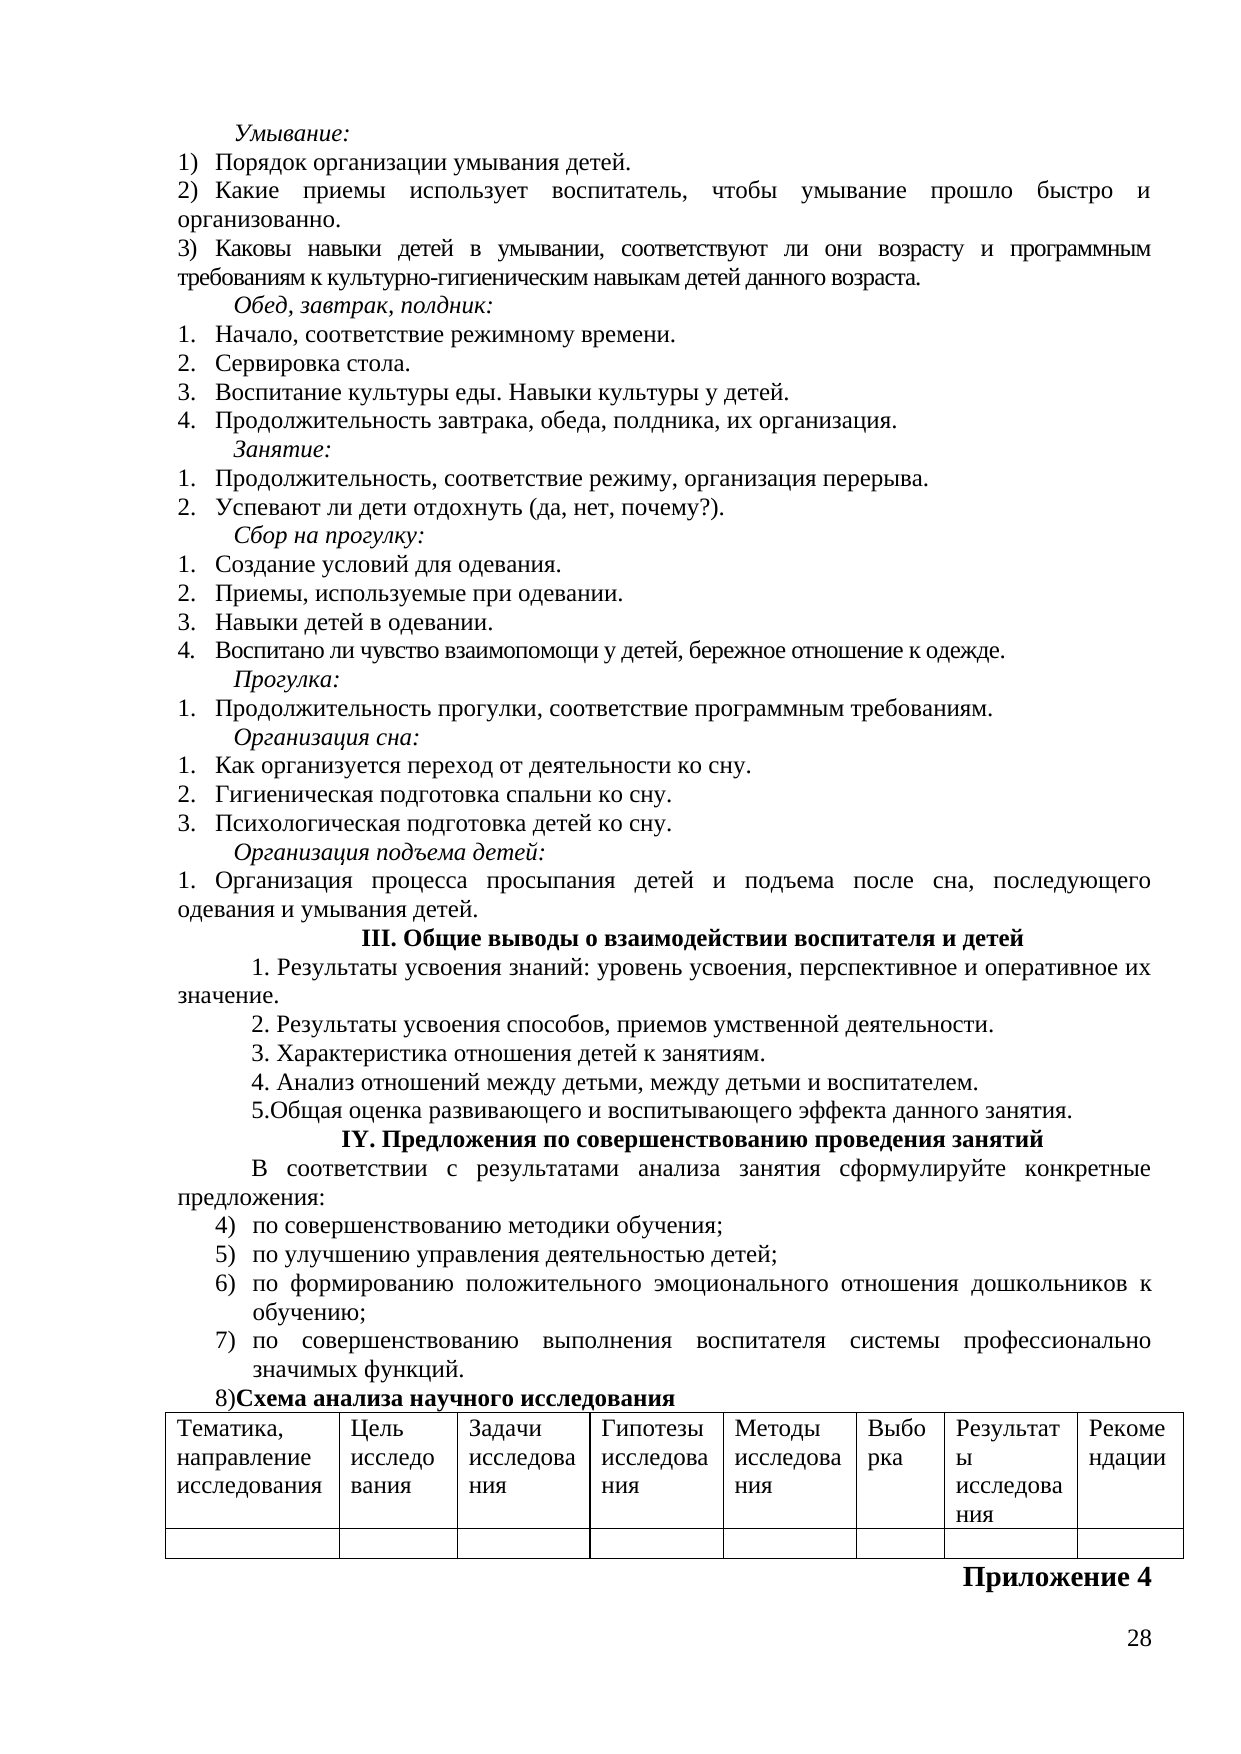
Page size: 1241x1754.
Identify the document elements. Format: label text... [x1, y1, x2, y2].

table_header Результаты исследования [945, 1413, 1077, 1528]
list Продолжительность завтрака, обеда, полдника, их организация. [177, 406, 1152, 434]
table_cell [857, 1529, 944, 1558]
list Каковы навыки детей в умывании, соответствуют ли они возрасту и программным требованиям к культурно-гигиеническим навыкам детей данного возраста. [177, 233, 1152, 291]
text 4. Анализ отношений между детьми, между детьми и воспитателем. [177, 1067, 1152, 1096]
text Обед, завтрак, полдник: [177, 291, 1152, 319]
text 8)Схема анализа научного исследования [215, 1383, 1152, 1412]
list по совершенствованию методики обучения; [215, 1211, 1152, 1239]
table_header Задачи исследования [458, 1413, 589, 1528]
table_header Рекомендации [1078, 1413, 1183, 1528]
list Сервировка стола. [177, 348, 1152, 377]
table_header Цель исследования [340, 1413, 457, 1528]
list Организация процесса просыпания детей и подъема после сна, последующего одевания и умывания детей. [177, 866, 1152, 923]
list по совершенствованию выполнения воспитателя системы профессионально значимых функций. [215, 1326, 1152, 1383]
table_cell [724, 1529, 856, 1558]
text Умывание: [177, 118, 1152, 147]
table_cell [340, 1529, 457, 1558]
text Прогулка: [177, 664, 1152, 693]
list Воспитано ли чувство взаимопомощи у детей, бережное отношение к одежде. [177, 636, 1152, 664]
table_header Выборка [857, 1413, 944, 1528]
list Приемы, используемые при одевании. [177, 578, 1152, 607]
list Продолжительность прогулки, соответствие программным требованиям. [177, 693, 1152, 722]
list Как организуется переход от деятельности ко сну. [177, 751, 1152, 779]
list Навыки детей в одевании. [177, 607, 1152, 636]
table_cell [591, 1529, 723, 1558]
text Организация подъема детей: [177, 837, 1152, 866]
list Успевают ли дети отдохнуть (да, нет, почему?). [177, 492, 1152, 521]
text Организация сна: [177, 722, 1152, 751]
list Создание условий для одевания. [177, 549, 1152, 578]
text 1. Результаты усвоения знаний: уровень усвоения, перспективное и оперативное их значение. [177, 952, 1152, 1009]
table_cell [945, 1529, 1077, 1558]
list Воспитание культуры еды. Навыки культуры у детей. [177, 377, 1152, 406]
list Продолжительность, соответствие режиму, организация перерыва. [177, 463, 1152, 492]
list Порядок организации умывания детей. [177, 147, 1152, 176]
text Приложение 4 [177, 1559, 1152, 1592]
text IY. Предложения по совершенствованию проведения занятий [177, 1124, 1152, 1153]
table_header Тематика, направление исследования [166, 1413, 339, 1528]
list по улучшению управления деятельностью детей; [215, 1239, 1152, 1268]
list по формированию положительного эмоционального отношения дошкольников к обучению; [215, 1268, 1152, 1326]
table_header Гипотезы исследования [591, 1413, 723, 1528]
list Психологическая подготовка детей ко сну. [177, 808, 1152, 837]
text 2. Результаты усвоения способов, приемов умственной деятельности. [177, 1009, 1152, 1038]
list Какие приемы использует воспитатель, чтобы умывание прошло быстро и организованно. [177, 176, 1152, 233]
text В соответствии с результатами анализа занятия сформулируйте конкретные предложения: [177, 1153, 1152, 1211]
table_cell [166, 1529, 339, 1558]
list Гигиеническая подготовка спальни ко сну. [177, 779, 1152, 808]
text 3. Характеристика отношения детей к занятиям. [177, 1038, 1152, 1067]
text 5.Общая оценка развивающего и воспитывающего эффекта данного занятия. [177, 1096, 1152, 1124]
list Начало, соответствие режимному времени. [177, 319, 1152, 348]
text Занятие: [177, 434, 1152, 463]
text III. Общие выводы о взаимодействии воспитателя и детей [177, 923, 1152, 952]
table_header Методы исследования [724, 1413, 856, 1528]
table_cell [458, 1529, 589, 1558]
table_cell [1078, 1529, 1183, 1558]
text Сбор на прогулку: [177, 521, 1152, 549]
